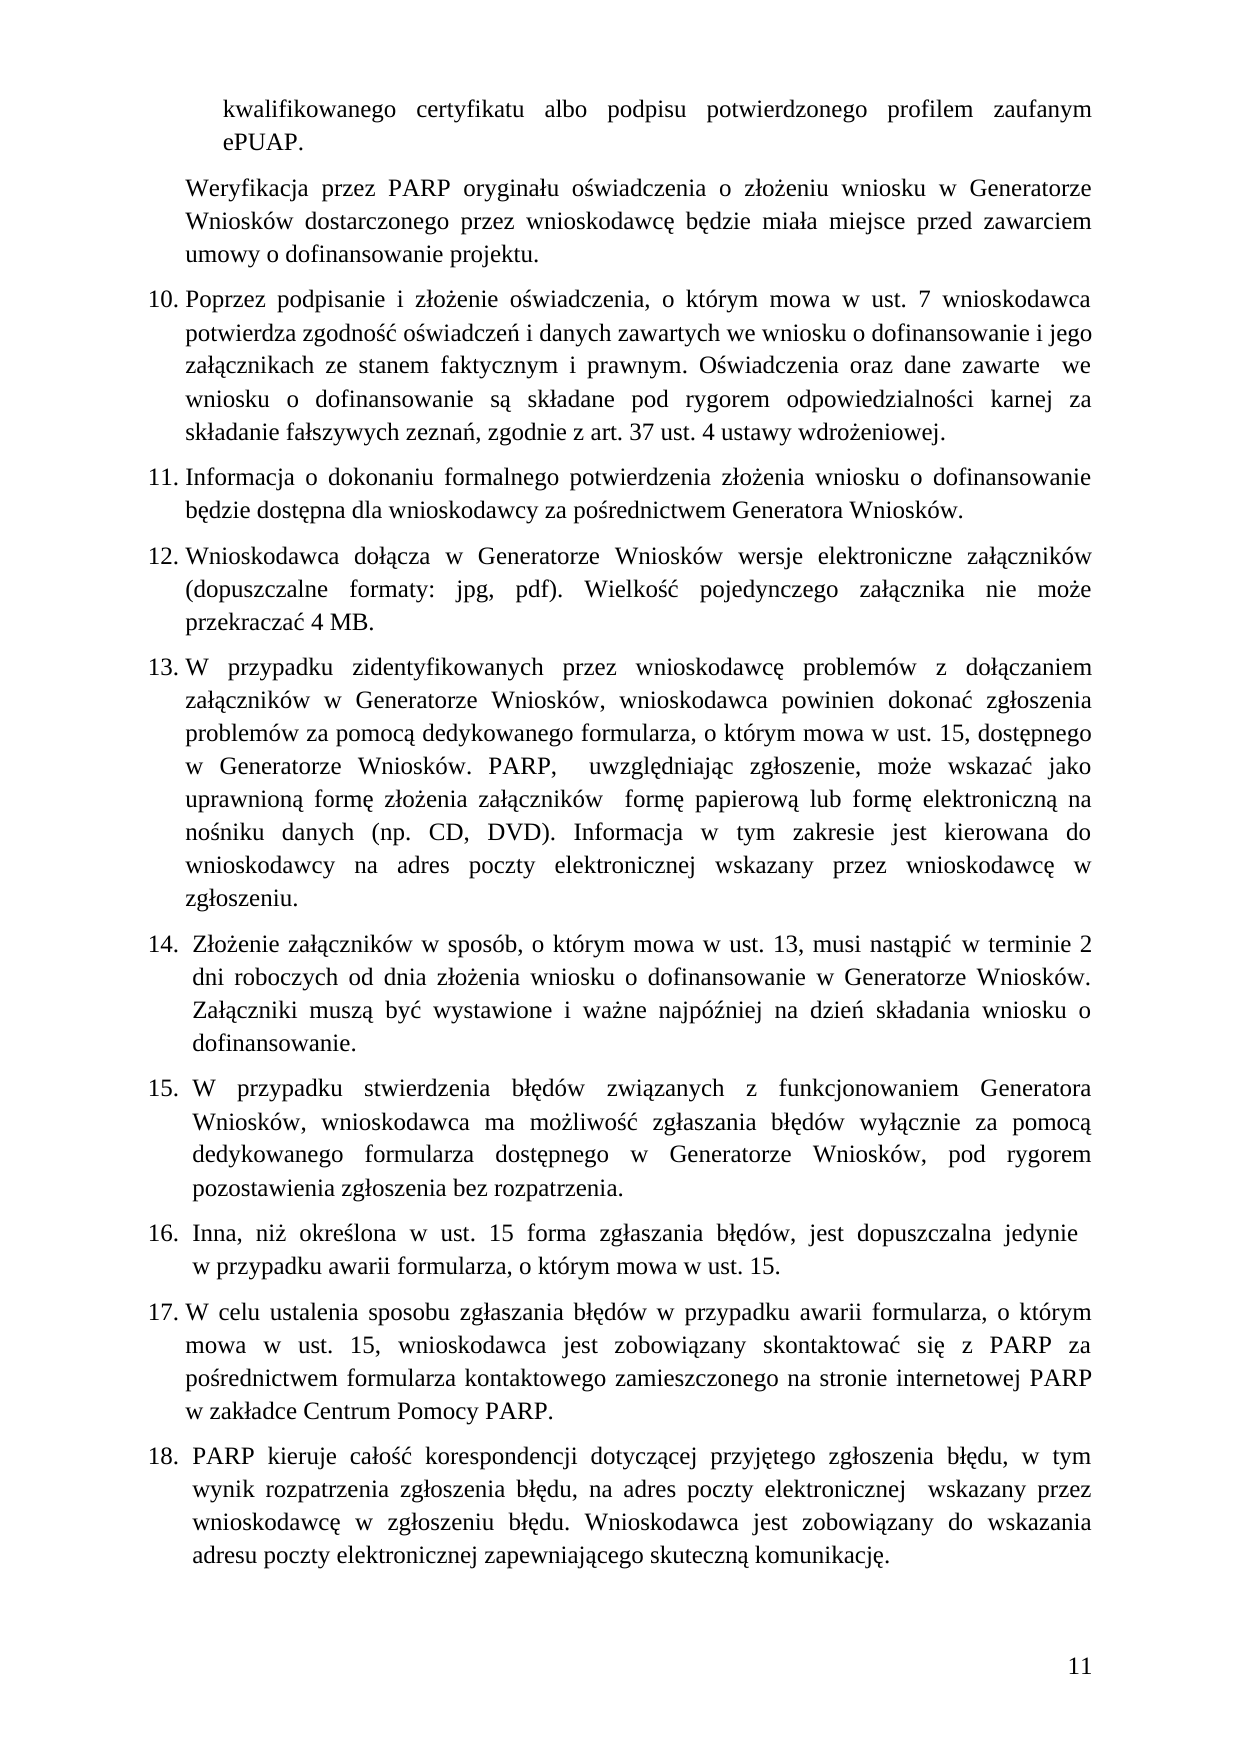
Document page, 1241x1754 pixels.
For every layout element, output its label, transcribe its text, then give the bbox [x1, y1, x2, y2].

list Poprzez podpisanie i złożenie oświadczenia, o którym mowa w ust. 7 wnioskodawca potwierdza zgodność oświadczeń i danych zawartych we wniosku o dofinansowanie i jego załącznikach ze stanem faktycznym i prawnym. Oświadczenia oraz dane zawarte we wniosku o dofinansowanie są składane pod rygorem odpowiedzialności karnej za składanie fałszywych zeznań, zgodnie z art. 37 ust. 4 ustawy wdrożeniowej. [148, 284, 1092, 445]
text Weryfikacja przez PARP oryginału oświadczenia o złożeniu wniosku w Generatorze Wniosków dostarczonego przez wnioskodawcę będzie miała miejsce przed zawarciem umowy o dofinansowanie projektu. [185, 173, 1092, 268]
list W przypadku stwierdzenia błędów związanych z funkcjonowaniem Generatora Wniosków, wnioskodawca ma możliwość zgłaszania błędów wyłącznie za pomocą dedykowanego formularza dostępnego w Generatorze Wniosków, pod rygorem pozostawienia zgłoszenia bez rozpatrzenia. [148, 1073, 1092, 1201]
list PARP kieruje całość korespondencji dotyczącej przyjętego zgłoszenia błędu, w tym wynik rozpatrzenia zgłoszenia błędu, na adres poczty elektronicznej wskazany przez wnioskodawcę w zgłoszeniu błędu. Wnioskodawca jest zobowiązany do wskazania adresu poczty elektronicznej zapewniającego skuteczną komunikację. [148, 1441, 1092, 1569]
list Informacja o dokonaniu formalnego potwierdzenia złożenia wniosku o dofinansowanie będzie dostępna dla wnioskodawcy za pośrednictwem Generatora Wniosków. [148, 462, 1092, 524]
list W celu ustalenia sposobu zgłaszania błędów w przypadku awarii formularza, o którym mowa w ust. 15, wnioskodawca jest zobowiązany skontaktować się z PARP za pośrednictwem formularza kontaktowego zamieszczonego na stronie internetowej PARP w zakładce Centrum Pomocy PARP. [148, 1297, 1092, 1424]
list Złożenie załączników w sposób, o którym mowa w ust. 13, musi nastąpić w terminie 2 dni roboczych od dnia złożenia wniosku o dofinansowanie w Generatorze Wniosków. Załączniki muszą być wystawione i ważne najpóźniej na dzień składania wniosku o dofinansowanie. [148, 929, 1092, 1057]
list W przypadku zidentyfikowanych przez wnioskodawcę problemów z dołączaniem załączników w Generatorze Wniosków, wnioskodawca powinien dokonać zgłoszenia problemów za pomocą dedykowanego formularza, o którym mowa w ust. 15, dostępnego w Generatorze Wniosków. PARP, uwzględniając zgłoszenie, może wskazać jako uprawnioną formę złożenia załączników formę papierową lub formę elektroniczną na nośniku danych (np. CD, DVD). Informacja w tym zakresie jest kierowana do wnioskodawcy na adres poczty elektronicznej wskazany przez wnioskodawcę w zgłoszeniu. [148, 652, 1092, 912]
list Wnioskodawca dołącza w Generatorze Wniosków wersje elektroniczne załączników (dopuszczalne formaty: jpg, pdf). Wielkość pojedynczego załącznika nie może przekraczać 4 MB. [148, 541, 1092, 636]
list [185, 94, 1092, 156]
list Inna, niż określona w ust. 15 forma zgłaszania błędów, jest dopuszczalna jedynie w przypadku awarii formularza, o którym mowa w ust. 15. [148, 1218, 1092, 1280]
